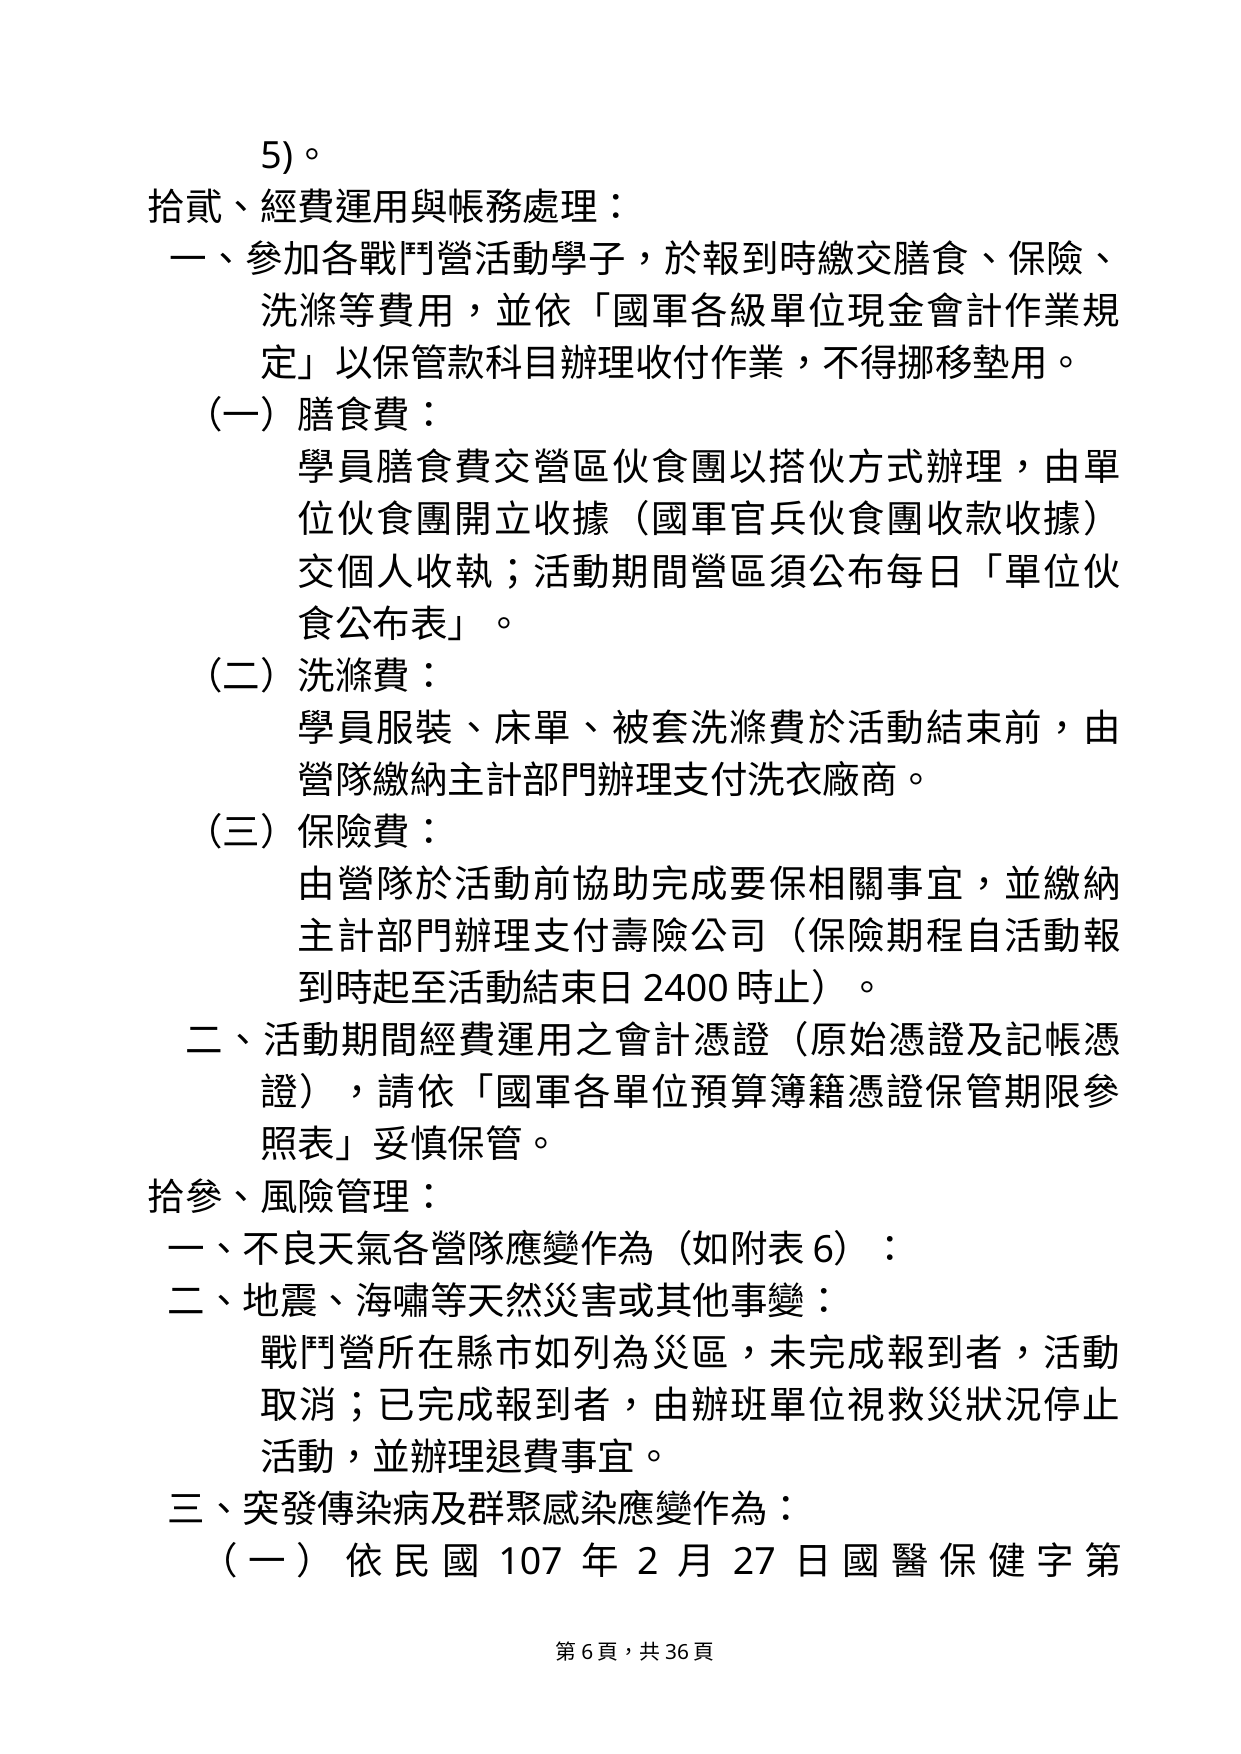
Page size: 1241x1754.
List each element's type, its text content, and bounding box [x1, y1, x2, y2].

text 拾參、風險管理： [148, 1168, 1122, 1220]
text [260, 127, 1122, 179]
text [148, 1533, 1122, 1585]
text 拾貮、經費運用與帳務處理： [148, 179, 1122, 231]
text 一、不良天氣各營隊應變作為（如附表6）： [148, 1220, 1122, 1272]
text 一、參加各戰鬥營活動學子，於報到時繳交膳食、保險、洗滌等費用，並依「國軍各級單位現金會計作業規定」以保管款科目辦理收付作業，不得挪移墊用。 [148, 231, 1122, 387]
text （三）保險費： [148, 804, 1122, 856]
text 二、地震、海嘯等天然災害或其他事變： [148, 1272, 1122, 1324]
text 由營隊於活動前協助完成要保相關事宜，並繳納主計部門辦理支付壽險公司（保險期程自活動報到時起至活動結束日2400時止）。 [298, 856, 1122, 1012]
text （一）膳食費： [185, 387, 1122, 439]
text 二、活動期間經費運用之會計憑證（原始憑證及記帳憑證），請依「國軍各單位預算簿籍憑證保管期限參照表」妥慎保管。 [185, 1012, 1122, 1168]
text 學員服裝、床單、被套洗滌費於活動結束前，由營隊繳納主計部門辦理支付洗衣廠商。 [298, 699, 1122, 804]
text 三、突發傳染病及群聚感染應變作為： [148, 1481, 1122, 1533]
text 戰鬥營所在縣市如列為災區，未完成報到者，活動取消；已完成報到者，由辦班單位視救災狀況停止活動，並辦理退費事宜。 [260, 1324, 1122, 1481]
text 學員膳食費交營區伙食團以搭伙方式辦理，由單位伙食團開立收據（國軍官兵伙食團收款收據）交個人收執；活動期間營區須公布每日「單位伙食公布表」。 [298, 439, 1122, 647]
text （二）洗滌費： [148, 647, 1122, 699]
